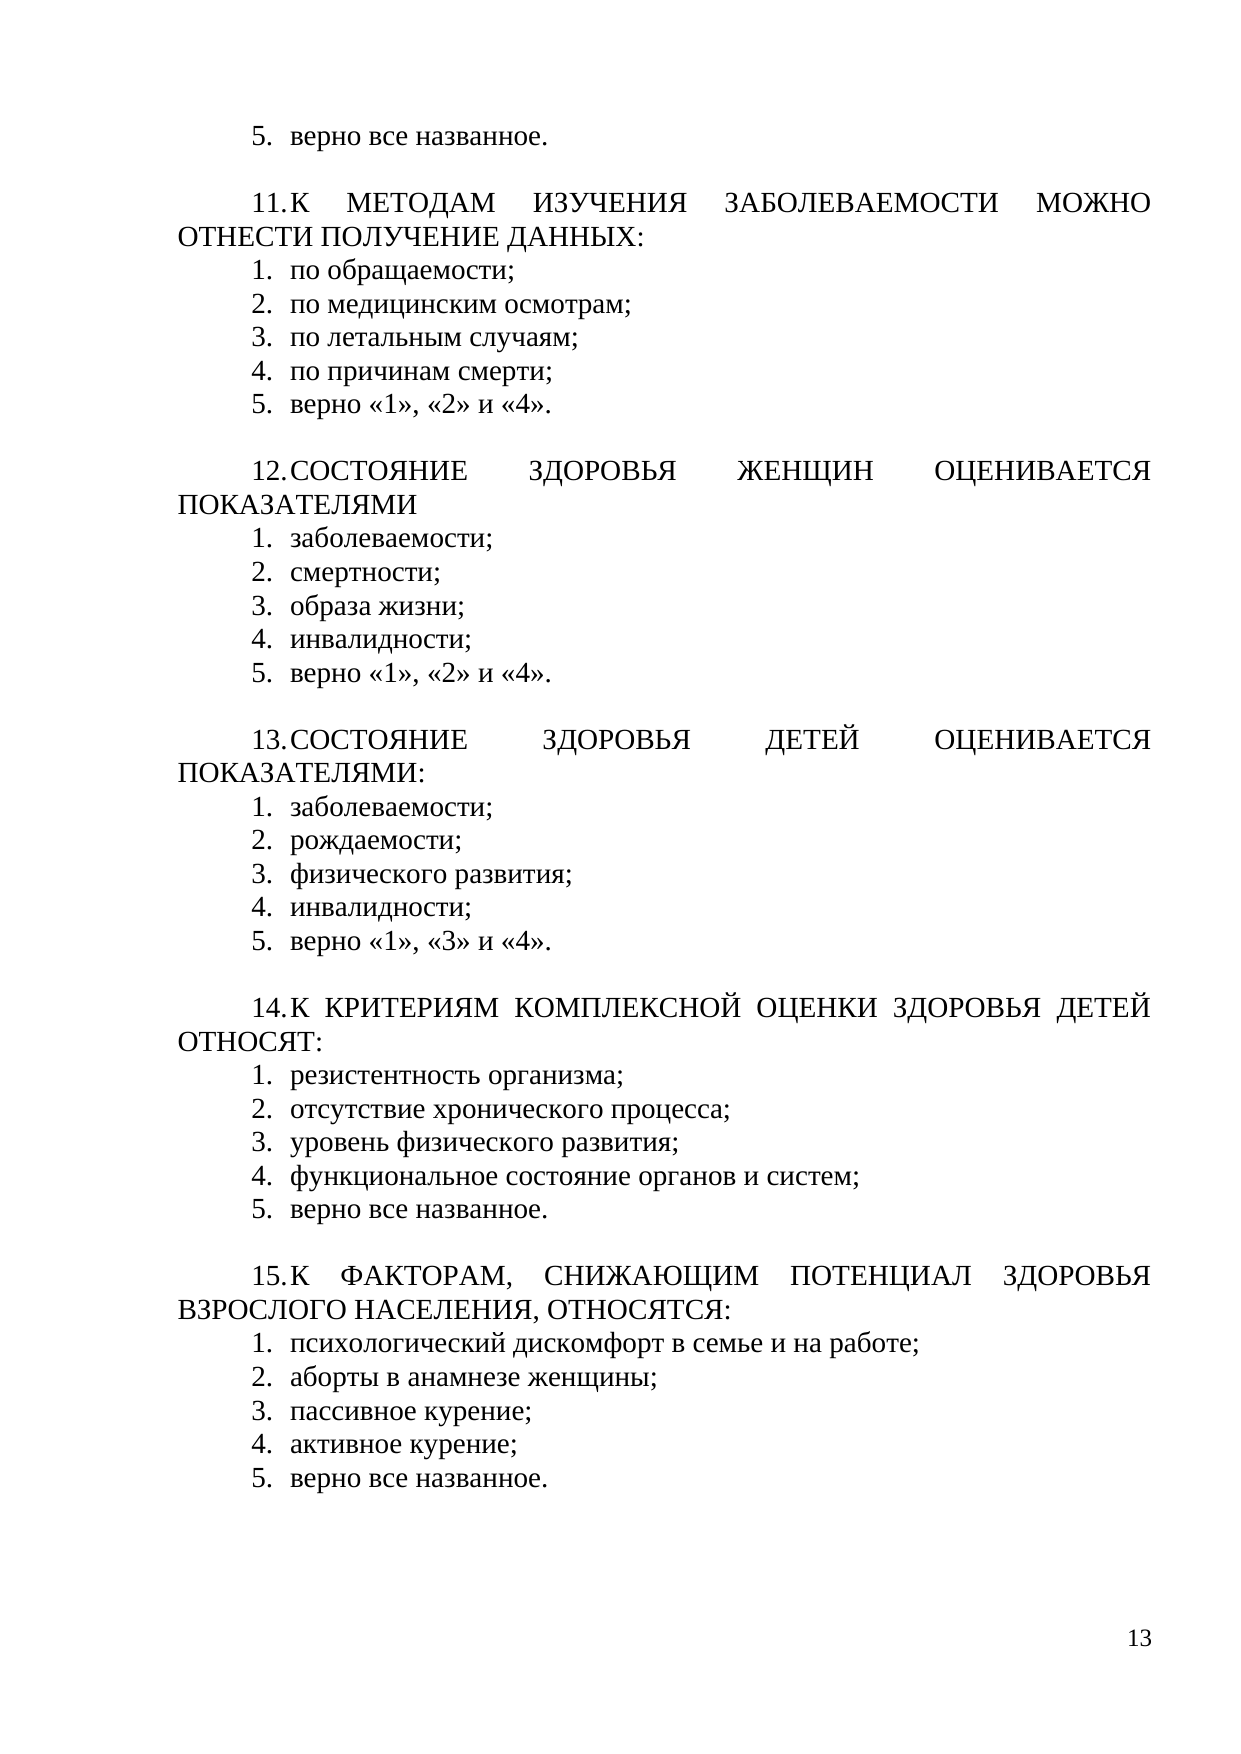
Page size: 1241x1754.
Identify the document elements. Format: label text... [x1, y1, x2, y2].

list инвалидности; [177, 621, 1152, 655]
list СОСТОЯНИЕ ЗДОРОВЬЯ ЖЕНЩИН ОЦЕНИВАЕТСЯ ПОКАЗАТЕЛЯМИ [177, 453, 1152, 521]
list аборты в анамнезе женщины; [177, 1359, 1152, 1393]
list функциональное состояние органов и систем; [177, 1158, 1152, 1191]
list психологический дискомфорт в семье и на работе; [177, 1326, 1152, 1359]
list К ФАКТОРАМ, СНИЖАЮЩИМ ПОТЕНЦИАЛ ЗДОРОВЬЯ ВЗРОСЛОГО НАСЕЛЕНИЯ, ОТНОСЯТСЯ: [177, 1258, 1152, 1326]
list верно все названное. [177, 1191, 1152, 1225]
list уровень физического развития; [177, 1124, 1152, 1158]
list СОСТОЯНИЕ ЗДОРОВЬЯ ДЕТЕЙ ОЦЕНИВАЕТСЯ ПОКАЗАТЕЛЯМИ: [177, 722, 1152, 789]
list по причинам смерти; [177, 353, 1152, 386]
list отсутствие хронического процесса; [177, 1091, 1152, 1124]
list верно все названное. [177, 118, 1152, 152]
list по медицинским осмотрам; [177, 286, 1152, 319]
list верно все названное. [177, 1460, 1152, 1493]
list резистентность организма; [177, 1057, 1152, 1091]
list рождаемости; [177, 822, 1152, 856]
list верно «1», «3» и «4». [177, 923, 1152, 957]
list заболеваемости; [177, 789, 1152, 822]
list К МЕТОДАМ ИЗУЧЕНИЯ ЗАБОЛЕВАЕМОСТИ МОЖНО ОТНЕСТИ ПОЛУЧЕНИЕ ДАННЫХ: [177, 185, 1152, 252]
list К КРИТЕРИЯМ КОМПЛЕКСНОЙ ОЦЕНКИ ЗДОРОВЬЯ ДЕТЕЙ ОТНОСЯТ: [177, 990, 1152, 1057]
list образа жизни; [177, 588, 1152, 621]
list верно «1», «2» и «4». [177, 386, 1152, 420]
list инвалидности; [177, 889, 1152, 923]
list верно «1», «2» и «4». [177, 655, 1152, 688]
list по обращаемости; [177, 252, 1152, 286]
list пассивное курение; [177, 1393, 1152, 1426]
list заболеваемости; [177, 521, 1152, 554]
list активное курение; [177, 1426, 1152, 1460]
list физического развития; [177, 856, 1152, 889]
list по летальным случаям; [177, 319, 1152, 353]
list смертности; [177, 554, 1152, 588]
